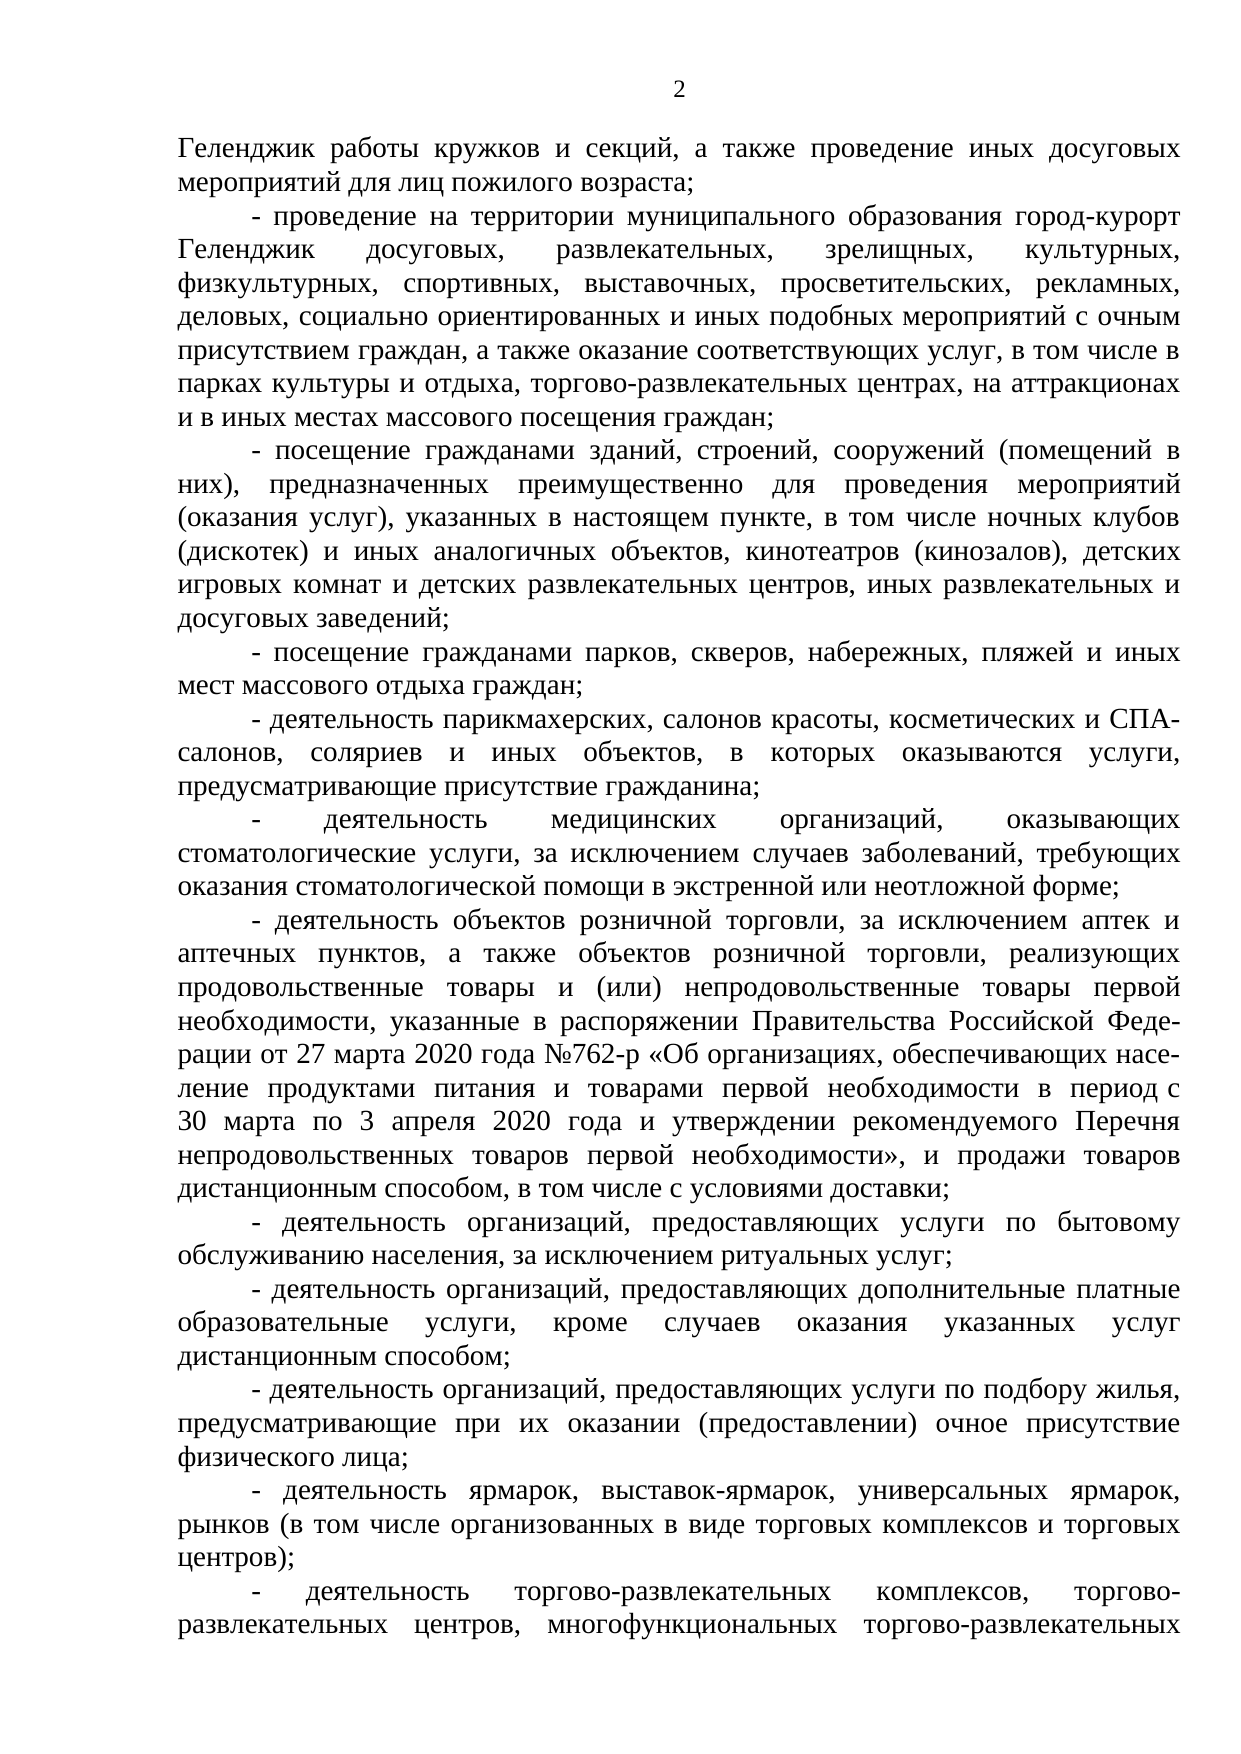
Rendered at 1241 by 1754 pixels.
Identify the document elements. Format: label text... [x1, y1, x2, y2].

text - деятельность организаций, предоставляющих дополнительные платные образовательные услуги, кроме случаев оказания указанных услуг дистанционным способом; [177, 1271, 1181, 1372]
text - деятельность организаций, предоставляющих услуги по бытовому обслуживанию населения, за исключением ритуальных услуг; [177, 1204, 1181, 1271]
text - деятельность ярмарок, выставок-ярмарок, универсальных ярмарок, рынков (в том числе организованных в виде торговых комплексов и торговых центров); [177, 1472, 1181, 1573]
text - проведение на территории муниципального образования город-курорт Геленджик досуговых, развлекательных, зрелищных, культурных, физкультурных, спортивных, выставочных, просветительских, рекламных, деловых, социально ориентированных и иных подобных мероприятий с очным присутствием граждан, а также оказание соответствующих услуг, в том числе в парках культуры и отдыха, торгово-развлекательных центрах, на аттракционах и в иных местах массового посещения граждан; [177, 198, 1181, 432]
text - посещение гражданами парков, скверов, набережных, пляжей и иных мест массового отдыха граждан; [177, 634, 1181, 701]
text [177, 131, 1181, 198]
text - деятельность объектов розничной торговли, за исключением аптек и аптечных пунктов, а также объектов розничной торговли, реализующих продовольственные товары и (или) непродовольственные товары первой необходимости, указанные в распоряжении Правительства Российской Феде-рации от 27 марта 2020 года №762-р «Об организациях, обеспечивающих насе-ление продуктами питания и товарами первой необходимости в период с 30 марта по 3 апреля 2020 года и утверждении рекомендуемого Перечня непродовольственных товаров первой необходимости», и продажи товаров дистанционным способом, в том числе с условиями доставки; [177, 902, 1181, 1204]
text - деятельность организаций, предоставляющих услуги по подбору жилья, предусматривающие при их оказании (предоставлении) очное присутствие физического лица; [177, 1372, 1181, 1472]
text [177, 1573, 1181, 1640]
text - посещение гражданами зданий, строений, сооружений (помещений в них), предназначенных преимущественно для проведения мероприятий (оказания услуг), указанных в настоящем пункте, в том числе ночных клубов (дискотек) и иных аналогичных объектов, кинотеатров (кинозалов), детских игровых комнат и детских развлекательных центров, иных развлекательных и досуговых заведений; [177, 432, 1181, 634]
text - деятельность медицинских организаций, оказывающих стоматологические услуги, за исключением случаев заболеваний, требующих оказания стоматологической помощи в экстренной или неотложной форме; [177, 801, 1181, 902]
text - деятельность парикмахерских, салонов красоты, косметических и СПА-салонов, соляриев и иных объектов, в которых оказываются услуги, предусматривающие присутствие гражданина; [177, 701, 1181, 801]
